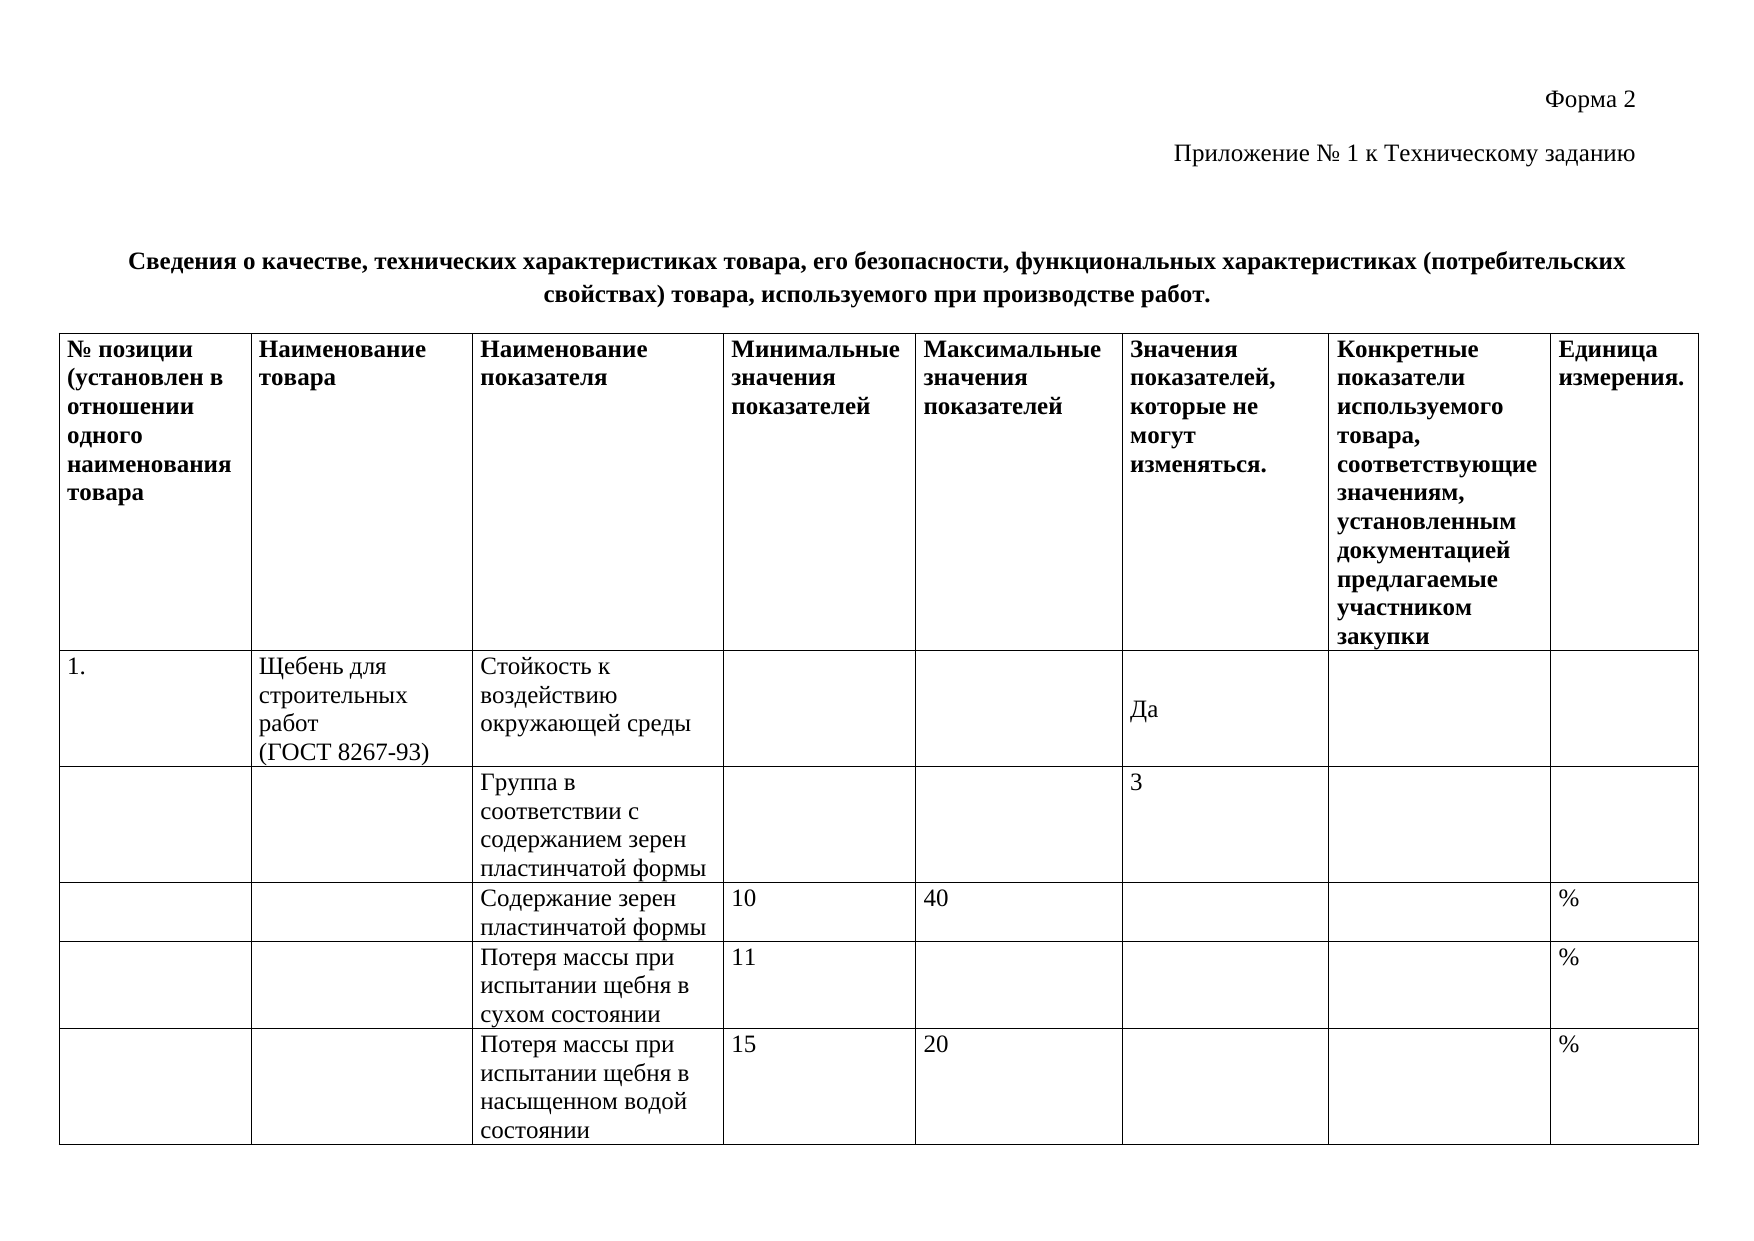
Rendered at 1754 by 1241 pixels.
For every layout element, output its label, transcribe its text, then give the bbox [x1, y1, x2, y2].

table_cell Щебень для строительных работ (ГОСТ 8267-93) [252, 651, 472, 766]
table_cell 1. [60, 651, 251, 766]
table_header Конкретные показатели используемого товара, соответствующие значениям, установленным документацией предлагаемые участником закупки [1329, 334, 1550, 650]
table_cell [724, 651, 915, 766]
table_cell Содержание зерен пластинчатой формы [473, 883, 723, 941]
table_cell [1123, 942, 1328, 1028]
table_cell [60, 883, 251, 941]
table_cell Потеря массы при испытании щебня в насыщенном водой состоянии [473, 1029, 723, 1144]
table_cell [916, 767, 1122, 882]
table_cell [1329, 767, 1550, 882]
table_cell % [1551, 1029, 1698, 1144]
table_cell [1551, 651, 1698, 766]
table_cell [1329, 1029, 1550, 1144]
table_header Максимальные значения показателей [916, 334, 1122, 650]
table_header Единица измерения. [1551, 334, 1698, 650]
table_cell [1329, 883, 1550, 941]
table_cell [252, 942, 472, 1028]
table_cell 10 [724, 883, 915, 941]
table_cell [1123, 883, 1328, 941]
table_cell Да [1123, 651, 1328, 766]
table_cell [1329, 942, 1550, 1028]
table_cell [1123, 1029, 1328, 1144]
table_cell % [1551, 883, 1698, 941]
table_cell 15 [724, 1029, 915, 1144]
text Форма 2 [118, 84, 1636, 113]
table_cell [252, 883, 472, 941]
table_header Наименование товара [252, 334, 472, 650]
table_cell 11 [724, 942, 915, 1028]
text Сведения о качестве, технических характеристиках товара, его безопасности, функциональных характеристиках (потребительских свойствах) товара, используемого при производстве работ. [118, 246, 1636, 307]
table_cell [1551, 767, 1698, 882]
table_cell Стойкость к воздействию окружающей среды [473, 651, 723, 766]
table_cell [60, 942, 251, 1028]
table_cell 40 [916, 883, 1122, 941]
text Приложение № 1 к Техническому заданию [118, 138, 1636, 167]
table_cell Группа в соответствии с содержанием зерен пластинчатой формы [473, 767, 723, 882]
table_cell [60, 1029, 251, 1144]
table_header Наименование показателя [473, 334, 723, 650]
table_cell [252, 1029, 472, 1144]
table_cell [60, 767, 251, 882]
table_cell [252, 767, 472, 882]
table_cell % [1551, 942, 1698, 1028]
table_header Значения показателей, которые не могут изменяться. [1123, 334, 1328, 650]
table_cell [1329, 651, 1550, 766]
table_cell [724, 767, 915, 882]
table_header Минимальные значения показателей [724, 334, 915, 650]
table_cell 3 [1123, 767, 1328, 882]
table_cell [916, 651, 1122, 766]
table_header № позиции (установлен в отношении одного наименования товара [60, 334, 251, 650]
table_cell [916, 942, 1122, 1028]
table_cell Потеря массы при испытании щебня в сухом состоянии [473, 942, 723, 1028]
table_cell 20 [916, 1029, 1122, 1144]
